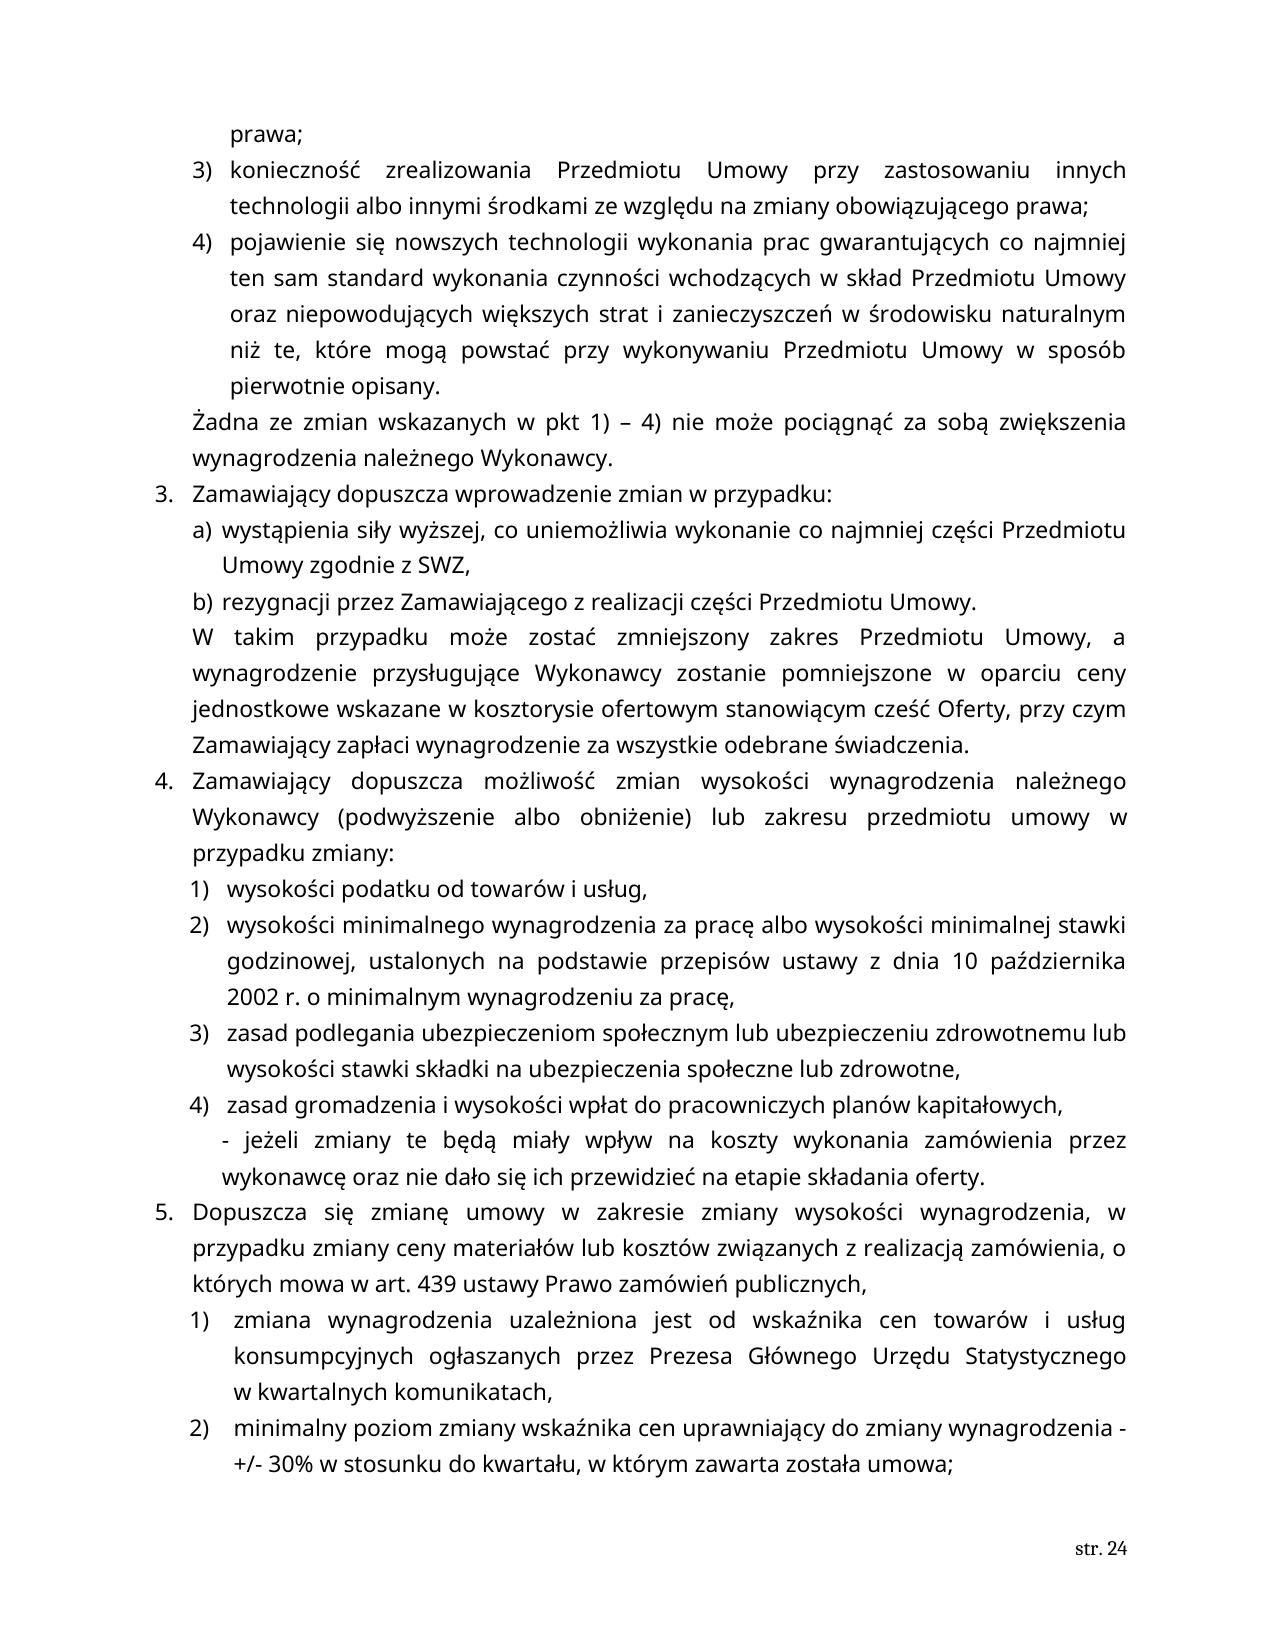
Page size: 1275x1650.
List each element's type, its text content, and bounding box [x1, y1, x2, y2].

text a) wystąpienia siły wyższej, co uniemożliwia wykonanie co najmniej części Przedmiotu Umowy zgodnie z SWZ, [192, 513, 1127, 581]
list wysokości minimalnego wynagrodzenia za pracę albo wysokości minimalnej stawki godzinowej, ustalonych na podstawie przepisów ustawy z dnia 10 października 2002 r. o minimalnym wynagrodzeniu za pracę, [189, 909, 1127, 1012]
list zasad podlegania ubezpieczeniom społecznym lub ubezpieczeniu zdrowotnemu lub wysokości stawki składki na ubezpieczenia społeczne lub zdrowotne, [189, 1017, 1127, 1084]
list zmiana wynagrodzenia uzależniona jest od wskaźnika cen towarów i usług konsumpcyjnych ogłaszanych przez Prezesa Głównego Urzędu Statystycznego w kwartalnych komunikatach, [189, 1304, 1127, 1407]
text b) rezygnacji przez Zamawiającego z realizacji części Przedmiotu Umowy. [192, 585, 1127, 617]
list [192, 118, 1127, 149]
text W takim przypadku może zostać zmniejszony zakres Przedmiotu Umowy, a wynagrodzenie przysługujące Wykonawcy zostanie pomniejszone w oparciu ceny jednostkowe wskazane w kosztorysie ofertowym stanowiącym cześć Oferty, przy czym Zamawiający zapłaci wynagrodzenie za wszystkie odebrane świadczenia. [192, 621, 1127, 760]
text - jeżeli zmiany te będą miały wpływ na koszty wykonania zamówienia przez wykonawcę oraz nie dało się ich przewidzieć na etapie składania oferty. [222, 1124, 1127, 1192]
list Zamawiający dopuszcza wprowadzenie zmian w przypadku: [154, 478, 1127, 509]
list minimalny poziom zmiany wskaźnika cen uprawniający do zmiany wynagrodzenia - +/- 30% w stosunku do kwartału, w którym zawarta została umowa; [189, 1412, 1127, 1479]
list pojawienie się nowszych technologii wykonania prac gwarantujących co najmniej ten sam standard wykonania czynności wchodzących w skład Przedmiotu Umowy oraz niepowodujących większych strat i zanieczyszczeń w środowisku naturalnym niż te, które mogą powstać przy wykonywaniu Przedmiotu Umowy w sposób pierwotnie opisany. [192, 226, 1127, 401]
list Dopuszcza się zmianę umowy w zakresie zmiany wysokości wynagrodzenia, w przypadku zmiany ceny materiałów lub kosztów związanych z realizacją zamówienia, o których mowa w art. 439 ustawy Prawo zamówień publicznych, [154, 1196, 1127, 1299]
list konieczność zrealizowania Przedmiotu Umowy przy zastosowaniu innych technologii albo innymi środkami ze względu na zmiany obowiązującego prawa; [192, 154, 1127, 221]
list zasad gromadzenia i wysokości wpłat do pracowniczych planów kapitałowych, [189, 1088, 1127, 1120]
list Zamawiający dopuszcza możliwość zmian wysokości wynagrodzenia należnego Wykonawcy (podwyższenie albo obniżenie) lub zakresu przedmiotu umowy w przypadku zmiany: [154, 765, 1127, 868]
text Żadna ze zmian wskazanych w pkt 1) – 4) nie może pociągnąć za sobą zwiększenia wynagrodzenia należnego Wykonawcy. [192, 406, 1127, 473]
list wysokości podatku od towarów i usług, [189, 873, 1127, 904]
